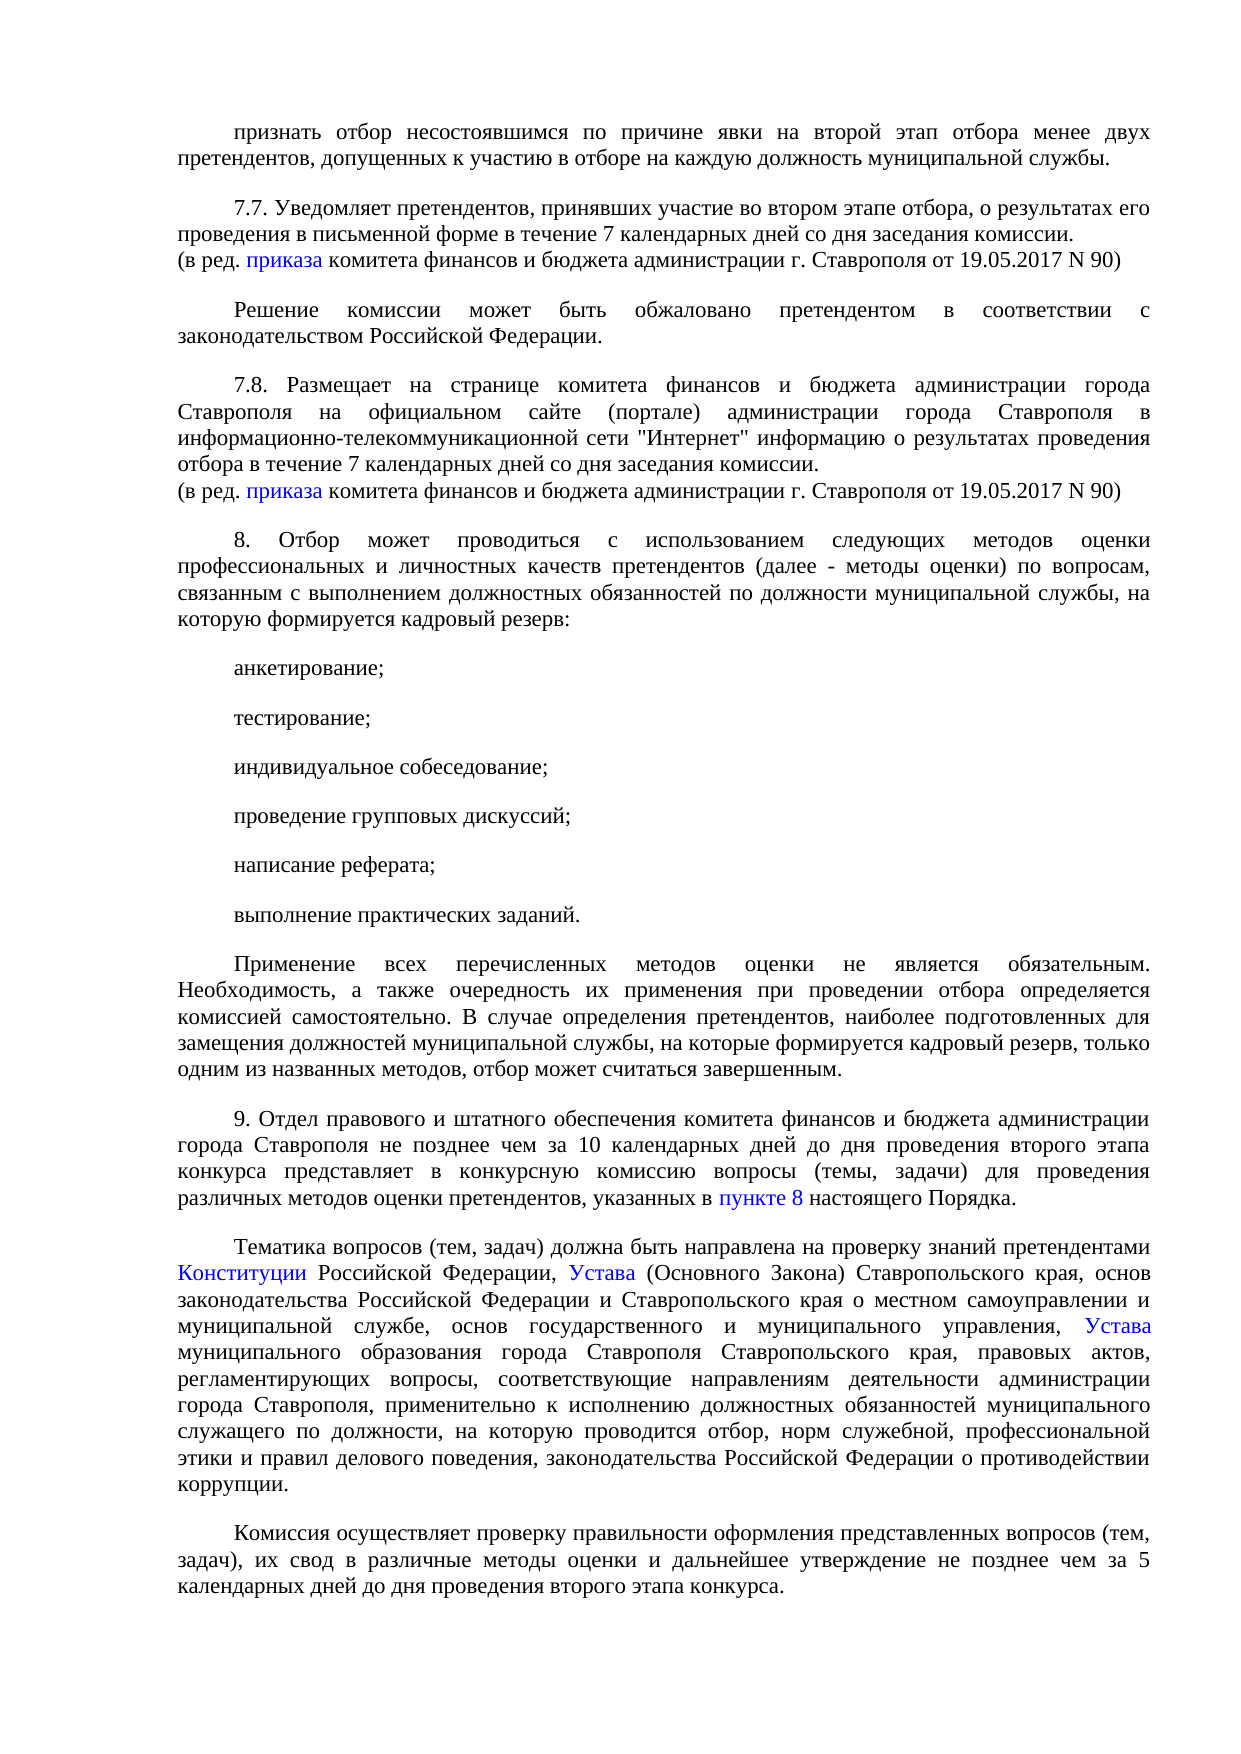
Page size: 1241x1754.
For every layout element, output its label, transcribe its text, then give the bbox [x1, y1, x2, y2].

text признать отбор несостоявшимся по причине явки на второй этап отбора менее двух претендентов, допущенных к участию в отборе на каждую должность муниципальной службы. [177, 118, 1152, 171]
text 7.7. Уведомляет претендентов, принявших участие во втором этапе отбора, о результатах его проведения в письменной форме в течение 7 календарных дней со дня заседания комиссии. [177, 194, 1152, 246]
text 9. Отдел правового и штатного обеспечения комитета финансов и бюджета администрации города Ставрополя не позднее чем за 10 календарных дней до дня проведения второго этапа конкурса представляет в конкурсную комиссию вопросы (темы, задачи) для проведения различных методов оценки претендентов, указанных в пункте 8 настоящего Порядка. [177, 1105, 1152, 1210]
text проведение групповых дискуссий; [177, 802, 1152, 828]
text индивидуальное собеседование; [177, 753, 1152, 779]
text Решение комиссии может быть обжаловано претендентом в соответствии с законодательством Российской Федерации. [177, 296, 1152, 348]
text выполнение практических заданий. [177, 901, 1152, 927]
text 8. Отбор может проводиться с использованием следующих методов оценки профессиональных и личностных качеств претендентов (далее - методы оценки) по вопросам, связанным с выполнением должностных обязанностей по должности муниципальной службы, на которую формируется кадровый резерв: [177, 526, 1152, 631]
text Тематика вопросов (тем, задач) должна быть направлена на проверку знаний претендентами Конституции Российской Федерации, Устава (Основного Закона) Ставропольского края, основ законодательства Российской Федерации и Ставропольского края о местном самоуправлении и муниципальной службе, основ государственного и муниципального управления, Устава муниципального образования города Ставрополя Ставропольского края, правовых актов, регламентирующих вопросы, соответствующие направлениям деятельности администрации города Ставрополя, применительно к исполнению должностных обязанностей муниципального служащего по должности, на которую проводится отбор, норм служебной, профессиональной этики и правил делового поведения, законодательства Российской Федерации о противодействии коррупции. [177, 1233, 1152, 1497]
text Комиссия осуществляет проверку правильности оформления представленных вопросов (тем, задач), их свод в различные методы оценки и дальнейшее утверждение не позднее чем за 5 календарных дней до дня проведения второго этапа конкурса. [177, 1519, 1152, 1598]
text тестирование; [177, 704, 1152, 730]
text анкетирование; [177, 654, 1152, 681]
text Применение всех перечисленных методов оценки не является обязательным. Необходимость, а также очередность их применения при проведении отбора определяется комиссией самостоятельно. В случае определения претендентов, наиболее подготовленных для замещения должностей муниципальной службы, на которые формируется кадровый резерв, только одним из названных методов, отбор может считаться завершенным. [177, 950, 1152, 1082]
text (в ред. приказа комитета финансов и бюджета администрации г. Ставрополя от 19.05.2017 N 90) [177, 246, 1152, 273]
text написание реферата; [177, 851, 1152, 878]
text (в ред. приказа комитета финансов и бюджета администрации г. Ставрополя от 19.05.2017 N 90) [177, 477, 1152, 503]
text 7.8. Размещает на странице комитета финансов и бюджета администрации города Ставрополя на официальном сайте (портале) администрации города Ставрополя в информационно-телекоммуникационной сети "Интернет" информацию о результатах проведения отбора в течение 7 календарных дней со дня заседания комиссии. [177, 371, 1152, 477]
